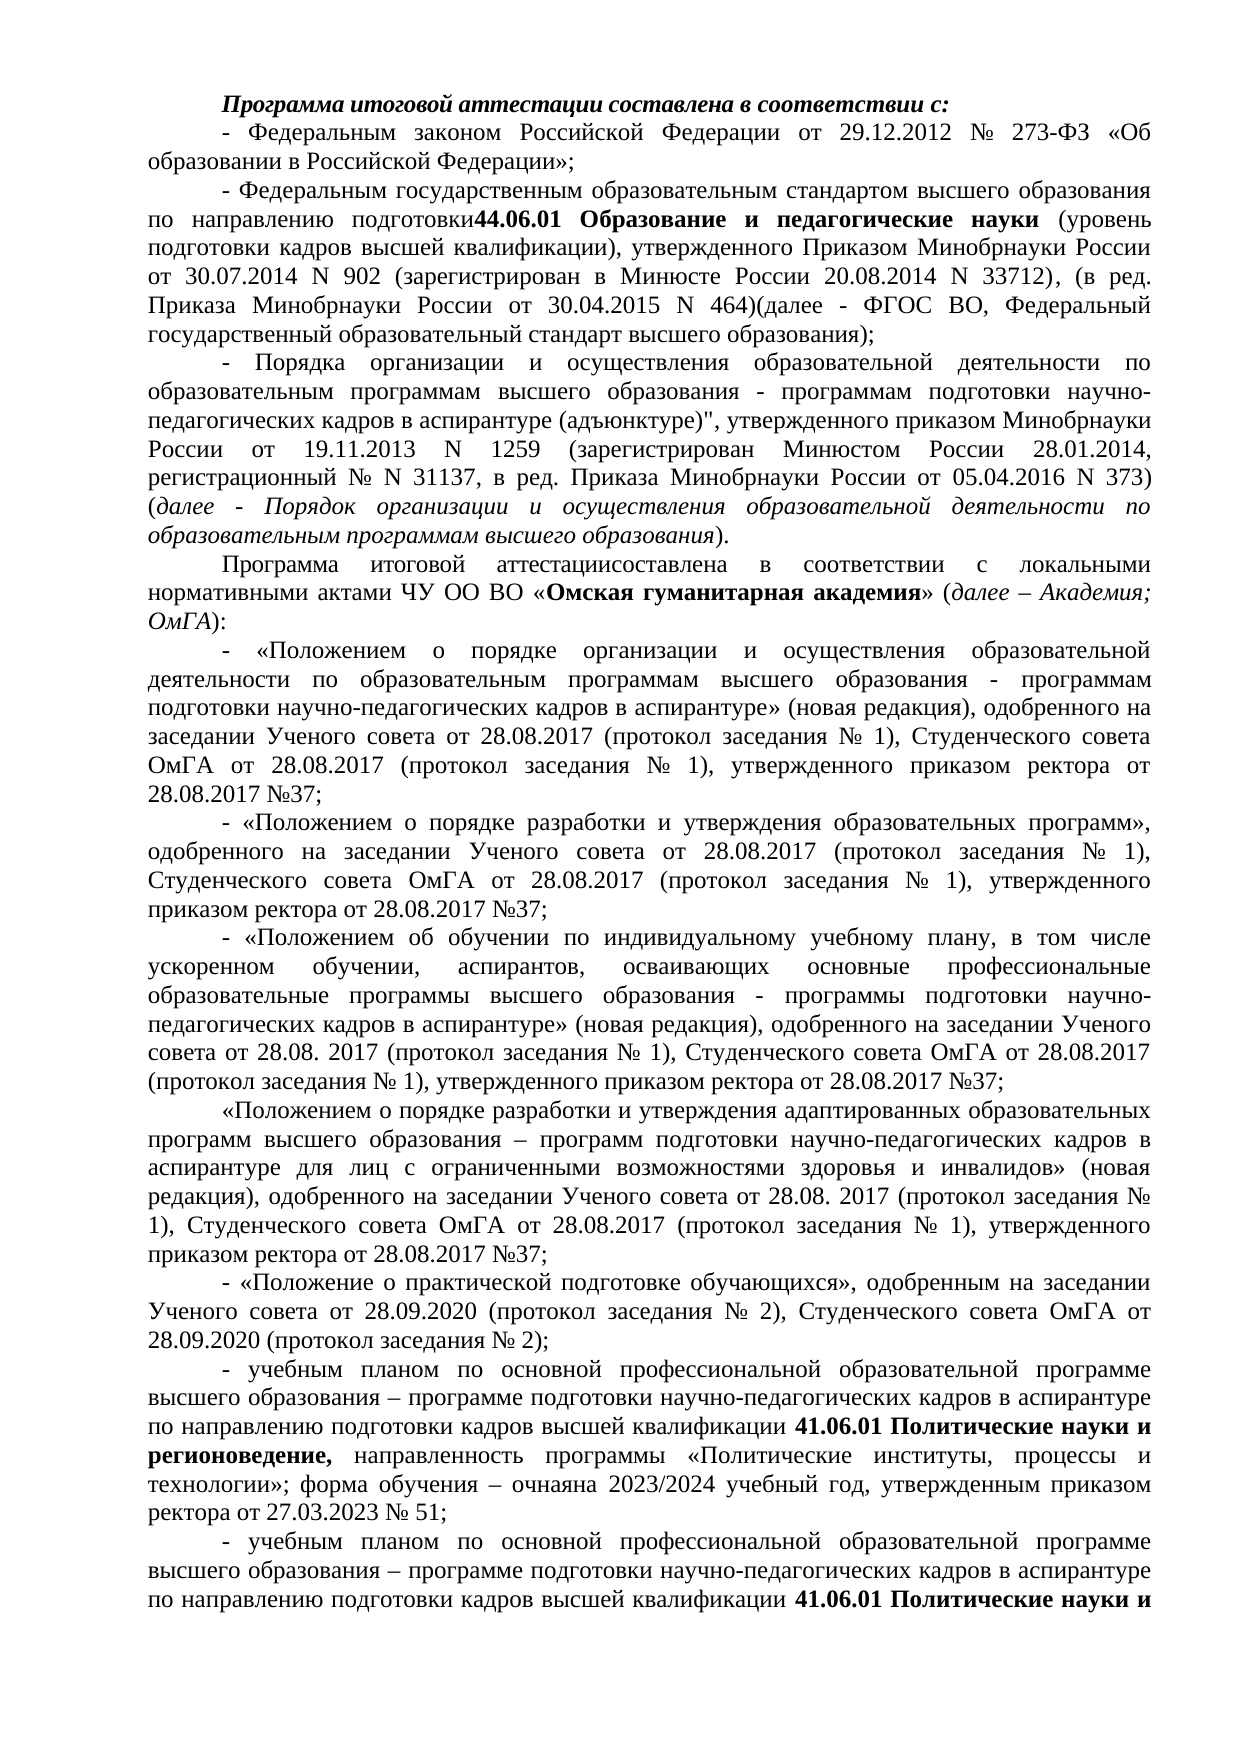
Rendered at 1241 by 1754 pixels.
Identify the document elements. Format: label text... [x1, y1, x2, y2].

text - Порядка организации и осуществления образовательной деятельности по образовательным программам высшего образования - программам подготовки научно-педагогических кадров в аспирантуре (адъюнктуре)", утвержденного приказом Минобрнауки России от 19.11.2013 N 1259 (зарегистрирован Минюстом России 28.01.2014, регистрационный № N 31137, в ред. Приказа Минобрнауки России от 05.04.2016 N 373) (далее - Порядок организации и осуществления образовательной деятельности по образовательным программам высшего образования). [148, 347, 1152, 549]
text - учебным планом по основной профессиональной образовательной программе высшего образования – программе подготовки научно-педагогических кадров в аспирантуре по направлению подготовки кадров высшей квалификации 41.06.01 Политические науки и регионоведение, направленность программы «Политические институты, процессы и технологии»; форма обучения – очнаяна 2023/2024 учебный год, утвержденным приказом ректора от 27.03.2023 № 51; [148, 1354, 1152, 1526]
text Программа итоговой аттестации составлена в соответствии с: [148, 89, 1152, 117]
text - «Положением о порядке организации и осуществления образовательной деятельности по образовательным программам высшего образования - программам подготовки научно-педагогических кадров в аспирантуре» (новая редакция), одобренного на заседании Ученого совета от 28.08.2017 (протокол заседания № 1), Студенческого совета ОмГА от 28.08.2017 (протокол заседания № 1), утвержденного приказом ректора от 28.08.2017 №37; [148, 635, 1152, 807]
text «Положением о порядке разработки и утверждения адаптированных образовательных программ высшего образования – программ подготовки научно-педагогических кадров в аспирантуре для лиц с ограниченными возможностями здоровья и инвалидов» (новая редакция), одобренного на заседании Ученого совета от 28.08. 2017 (протокол заседания № 1), Студенческого совета ОмГА от 28.08.2017 (протокол заседания № 1), утвержденного приказом ректора от 28.08.2017 №37; [148, 1095, 1152, 1267]
text Программа итоговой аттестациисоставлена в соответствии с локальными нормативными актами ЧУ ОО ВО «Омская гуманитарная академия» (далее – Академия; ОмГА): [148, 549, 1152, 635]
text - Федеральным законом Российской Федерации от 29.12.2012 № 273-ФЗ «Об образовании в Российской Федерации»; [148, 117, 1152, 175]
text - «Положением об обучении по индивидуальному учебному плану, в том числе ускоренном обучении, аспирантов, осваивающих основные профессиональные образовательные программы высшего образования - программы подготовки научно-педагогических кадров в аспирантуре» (новая редакция), одобренного на заседании Ученого совета от 28.08. 2017 (протокол заседания № 1), Студенческого совета ОмГА от 28.08.2017 (протокол заседания № 1), утвержденного приказом ректора от 28.08.2017 №37; [148, 922, 1152, 1095]
text - «Положением о порядке разработки и утверждения образовательных программ», одобренного на заседании Ученого совета от 28.08.2017 (протокол заседания № 1), Студенческого совета ОмГА от 28.08.2017 (протокол заседания № 1), утвержденного приказом ректора от 28.08.2017 №37; [148, 807, 1152, 922]
text - Федеральным государственным образовательным стандартом высшего образования по направлению подготовки44.06.01 Образование и педагогические науки (уровень подготовки кадров высшей квалификации), утвержденного Приказом Минобрнауки России от 30.07.2014 N 902 (зарегистрирован в Минюсте России 20.08.2014 N 33712), (в ред. Приказа Минобрнауки России от 30.04.2015 N 464)(далее - ФГОС ВО, Федеральный государственный образовательный стандарт высшего образования); [148, 175, 1152, 347]
text - «Положение о практической подготовке обучающихся», одобренным на заседании Ученого совета от 28.09.2020 (протокол заседания № 2), Студенческого совета ОмГА от 28.09.2020 (протокол заседания № 2); [148, 1267, 1152, 1354]
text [148, 1526, 1152, 1612]
